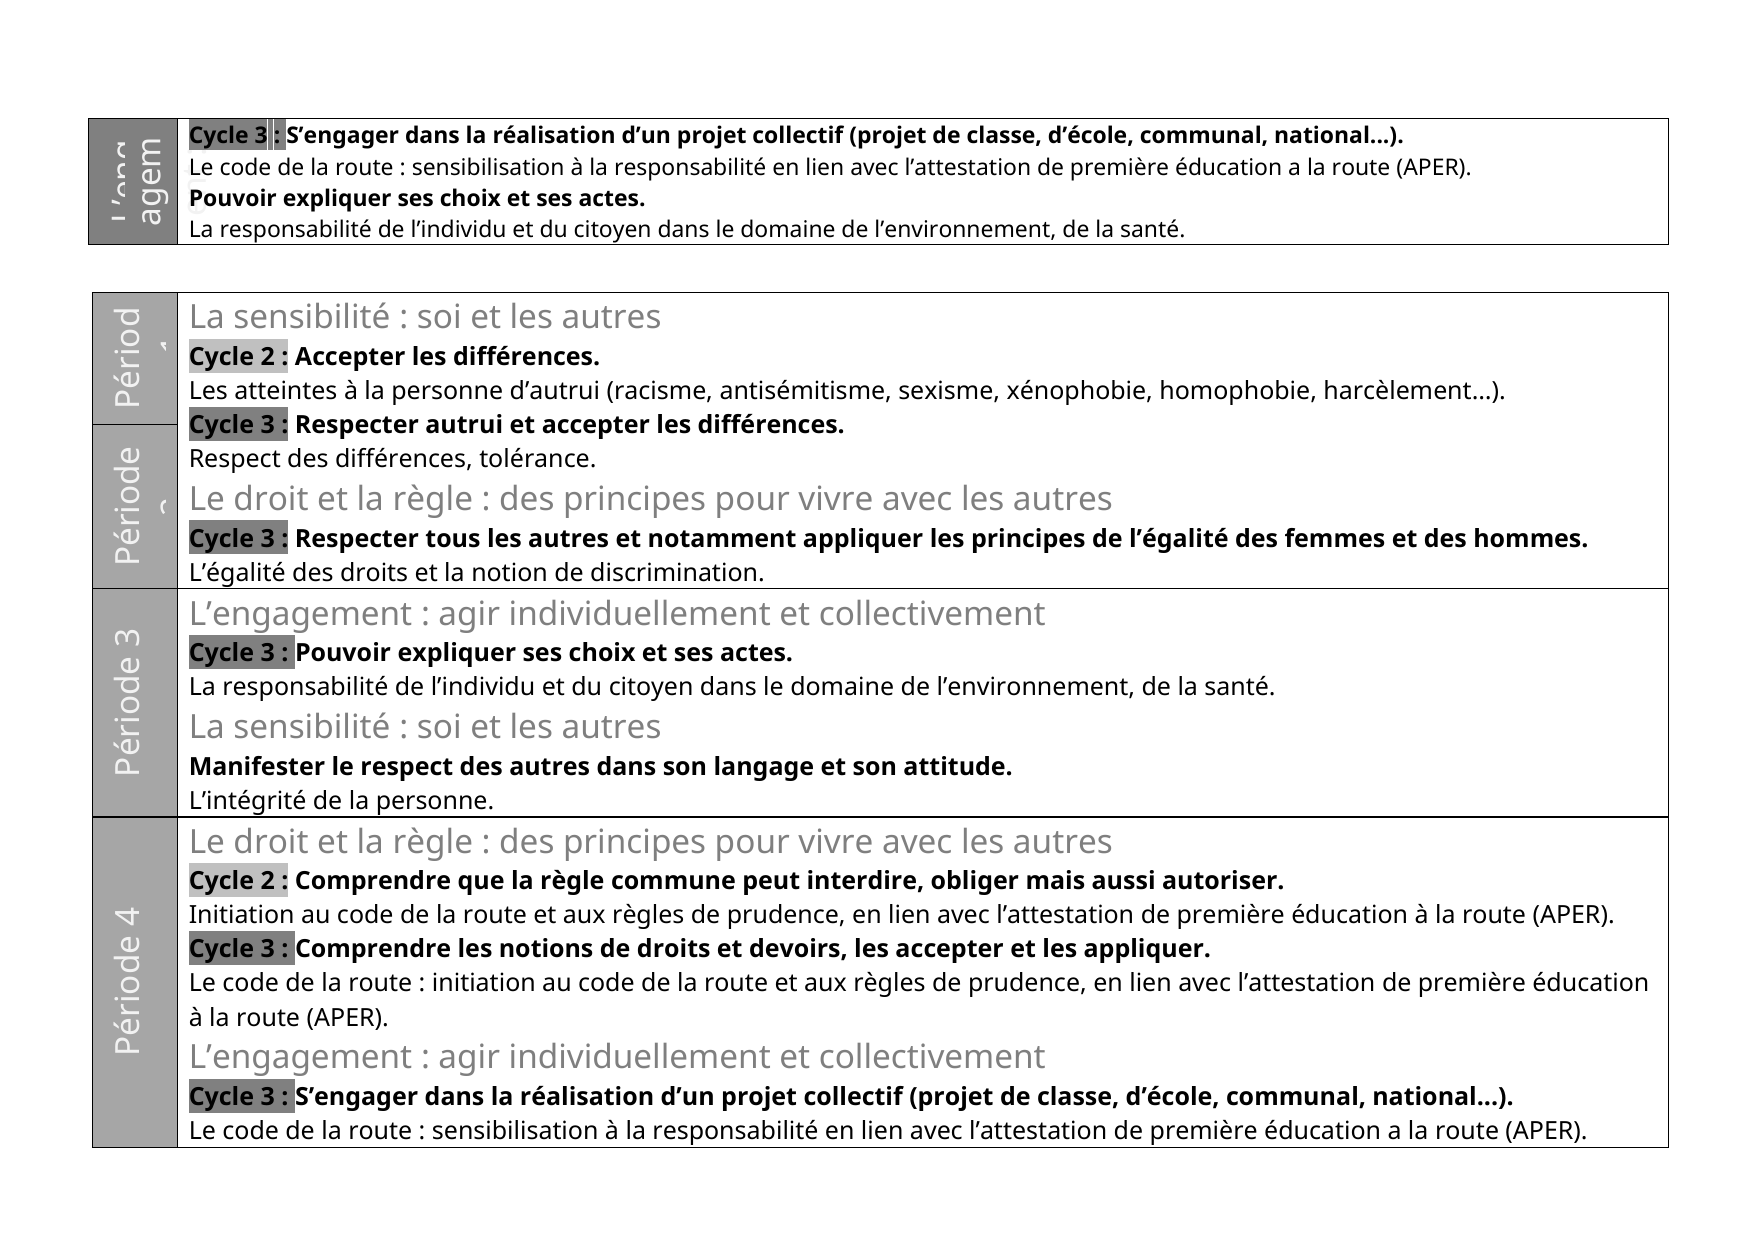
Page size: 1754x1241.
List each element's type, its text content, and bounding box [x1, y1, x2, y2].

table_cell L’engagement : agir individuellement et collectivement Cycle 3 : Pouvoir expliquer ses choix et ses actes. La responsabilité de l’individu et du citoyen dans le domaine de l’environnement, de la santé. La sensibilité : soi et les autres Manifester le respect des autres dans son langage et son attitude. L’intégrité de la personne. [178, 589, 1668, 816]
table_cell Cycle 3 : S’engager dans la réalisation d’un projet collectif (projet de classe, d’école, communal, national...). Le code de la route : sensibilisation à la responsabilité en lien avec l’attestation de première éducation a la route (APER). Pouvoir expliquer ses choix et ses actes. La responsabilité de l’individu et du citoyen dans le domaine de l’environnement, de la santé. [178, 119, 1668, 244]
table_header Période 1 [93, 293, 177, 424]
table_cell Le droit et la règle : des principes pour vivre avec les autres Cycle 2 : Comprendre que la règle commune peut interdire, obliger mais aussi autoriser. Initiation au code de la route et aux règles de prudence, en lien avec l’attestation de première éducation à la route (APER). Cycle 3 : Comprendre les notions de droits et devoirs, les accepter et les appliquer. Le code de la route : initiation au code de la route et aux règles de prudence, en lien avec l’attestation de première éducation à la route (APER). L’engagement : agir individuellement et collectivement Cycle 3 : S’engager dans la réalisation d’un projet collectif (projet de classe, d’école, communal, national...). Le code de la route : sensibilisation à la responsabilité en lien avec l’attestation de première éducation a la route (APER). [178, 818, 1668, 1147]
table_cell Période 4 [93, 818, 177, 1147]
table_header La sensibilité : soi et les autres Cycle 2 : Accepter les différences. Les atteintes à la personne d’autrui (racisme, antisémitisme, sexisme, xénophobie, homophobie, harcèlement…). Cycle 3 : Respecter autrui et accepter les différences. Respect des différences, tolérance. Le droit et la règle : des principes pour vivre avec les autres Cycle 3 : Respecter tous les autres et notamment appliquer les principes de l’égalité des femmes et des hommes. L’égalité des droits et la notion de discrimination. [178, 293, 1668, 588]
table_cell Période 2 [93, 425, 177, 588]
table_cell Période 3 [93, 589, 177, 816]
